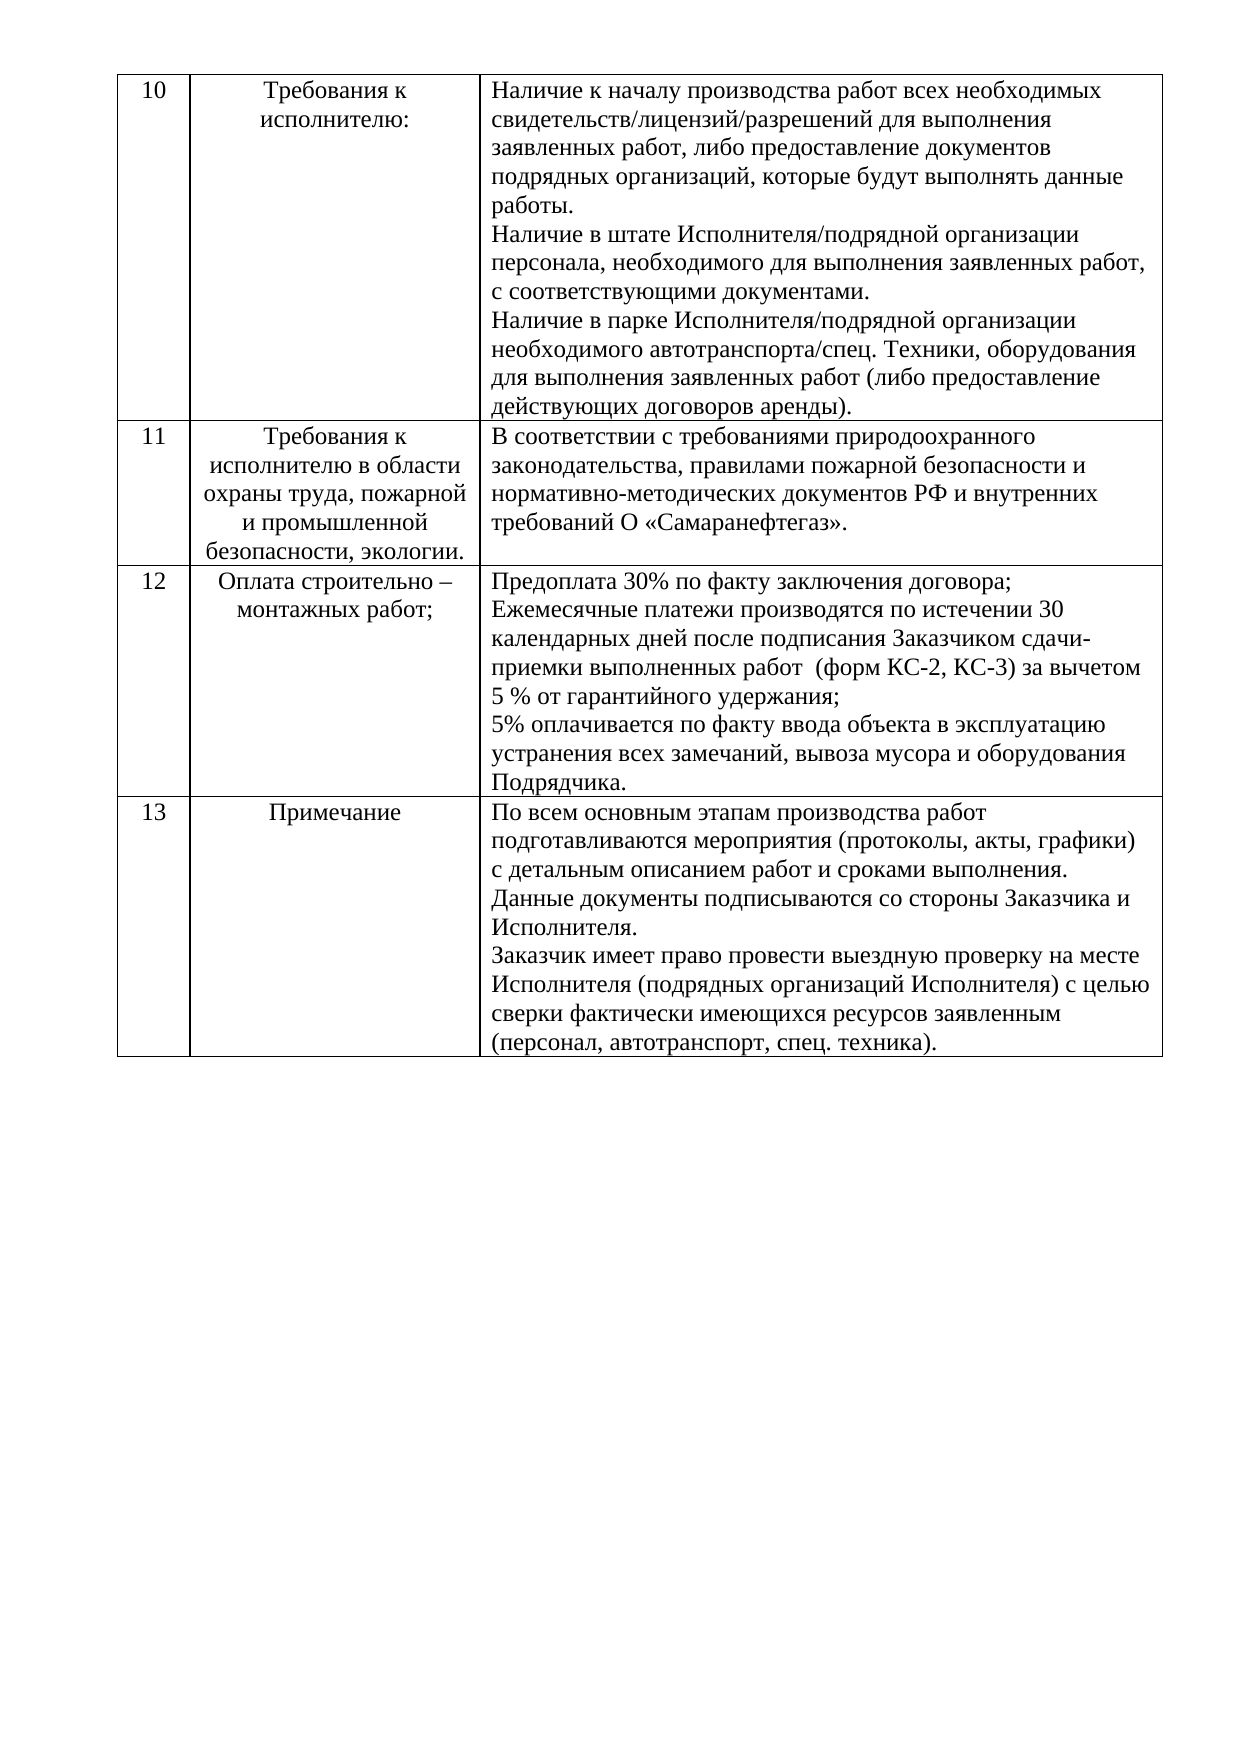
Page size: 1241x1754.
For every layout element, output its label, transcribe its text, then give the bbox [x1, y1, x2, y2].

table_cell Предоплата 30% по факту заключения договора; Ежемесячные платежи производятся по истечении 30 календарных дней после подписания Заказчиком сдачи-приемки выполненных работ (форм КС-2, КС-3) за вычетом 5 % от гарантийного удержания; 5% оплачивается по факту ввода объекта в эксплуатацию устранения всех замечаний, вывоза мусора и оборудования Подрядчика. [481, 566, 1162, 796]
table_cell Требования к исполнителю: [191, 75, 479, 420]
table_cell По всем основным этапам производства работ подготавливаются мероприятия (протоколы, акты, графики) с детальным описанием работ и сроками выполнения. Данные документы подписываются со стороны Заказчика и Исполнителя. Заказчик имеет право провести выездную проверку на месте Исполнителя (подрядных организаций Исполнителя) с целью сверки фактически имеющихся ресурсов заявленным (персонал, автотранспорт, спец. техника). [481, 797, 1162, 1056]
table_cell 12 [118, 566, 189, 796]
table_cell В соответствии с требованиями природоохранного законодательства, правилами пожарной безопасности и нормативно-методических документов РФ и внутренних требований О «Самаранефтегаз». [481, 421, 1162, 565]
table_cell Требования к исполнителю в области охраны труда, пожарной и промышленной безопасности, экологии. [191, 421, 479, 565]
table_cell Наличие к началу производства работ всех необходимых свидетельств/лицензий/разрешений для выполнения заявленных работ, либо предоставление документов подрядных организаций, которые будут выполнять данные работы. Наличие в штате Исполнителя/подрядной организации персонала, необходимого для выполнения заявленных работ, с соответствующими документами. Наличие в парке Исполнителя/подрядной организации необходимого автотранспорта/спец. Техники, оборудования для выполнения заявленных работ (либо предоставление действующих договоров аренды). [481, 75, 1162, 420]
table_cell 10 [118, 75, 189, 420]
table_cell 11 [118, 421, 189, 565]
table_cell Примечание [191, 797, 479, 1056]
table_cell 13 [118, 797, 189, 1056]
table_cell Оплата строительно – монтажных работ; [191, 566, 479, 796]
